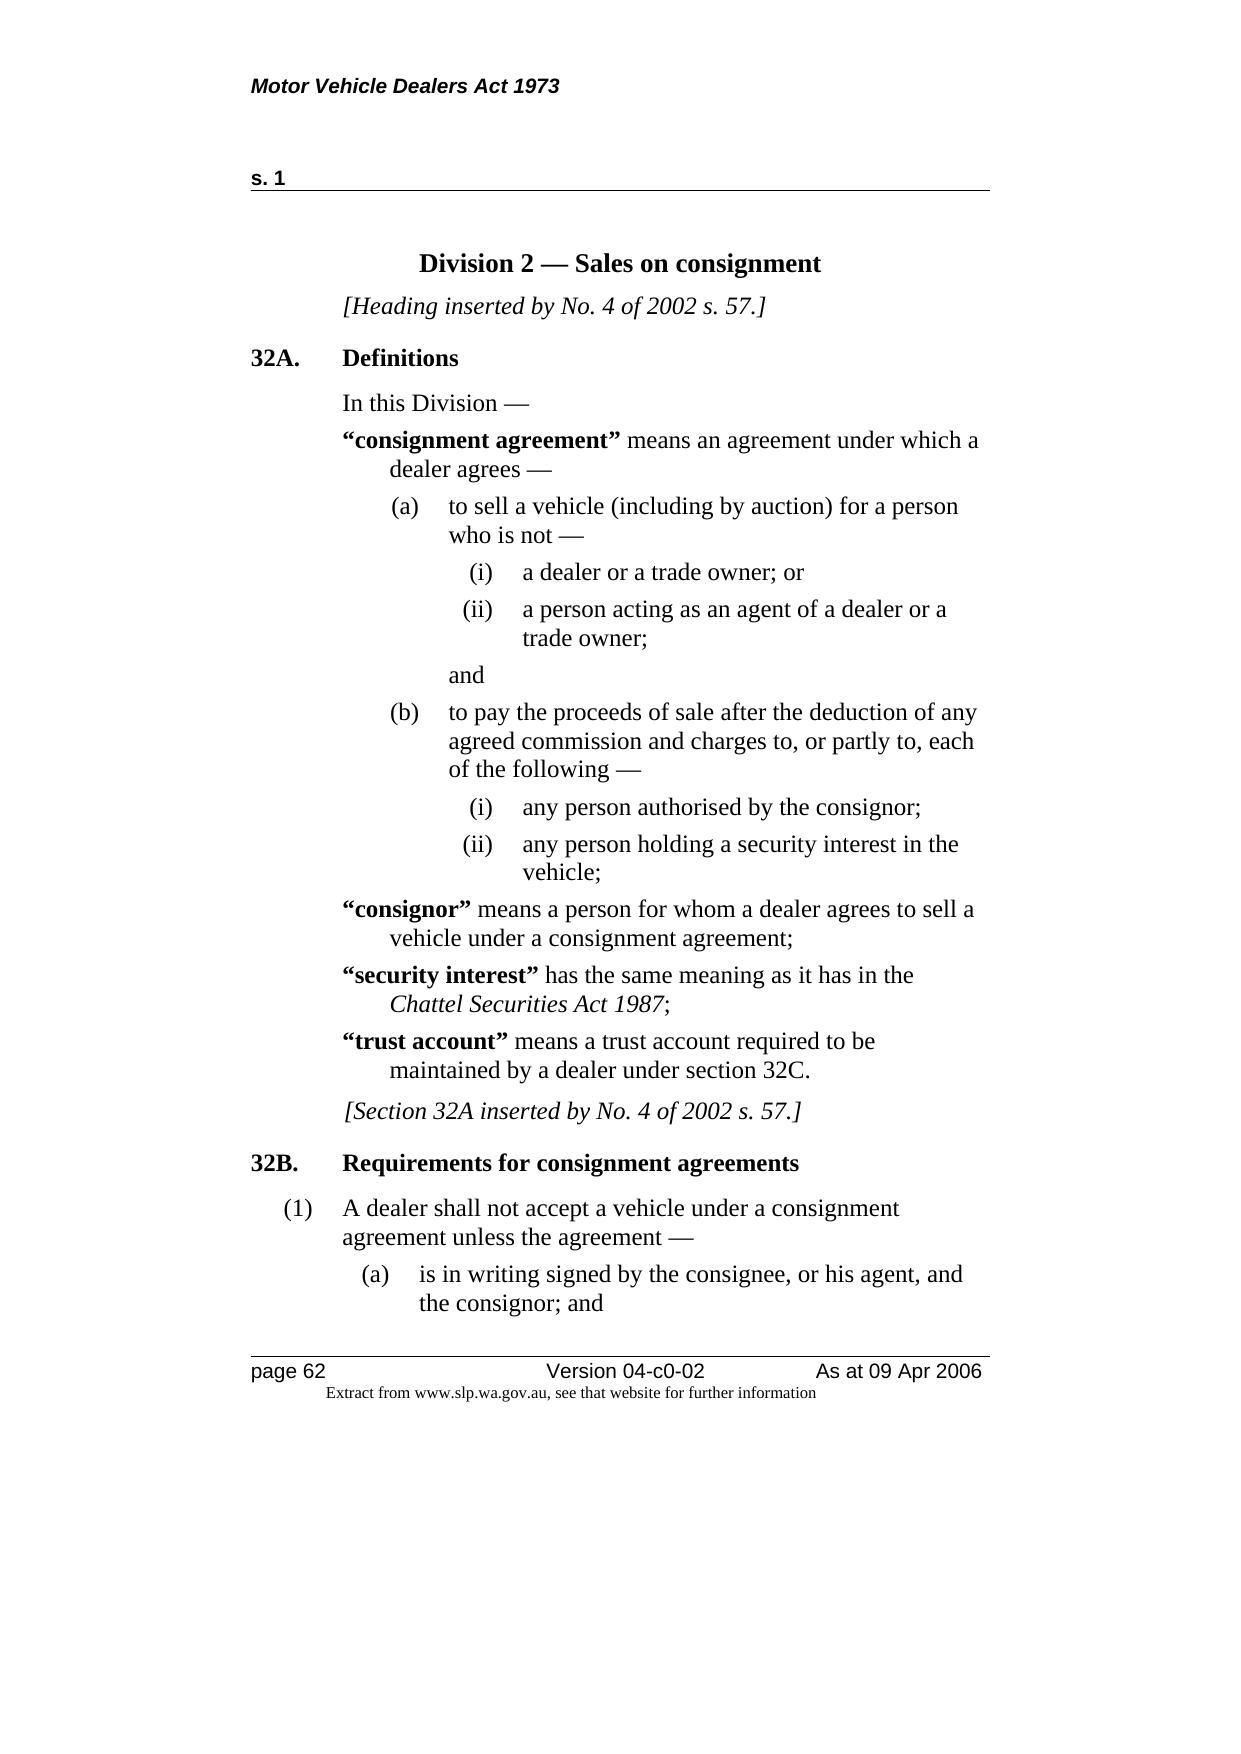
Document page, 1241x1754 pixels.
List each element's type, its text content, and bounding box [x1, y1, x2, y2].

text [Section 32A inserted by No. 4 of 2002 s. 57.] [251, 1096, 990, 1125]
text and [251, 660, 990, 689]
text “consignor” means a person for whom a dealer agrees to sell a vehicle under a consignment agreement; [251, 894, 990, 952]
text (a) to sell a vehicle (including by auction) for a person who is not — [251, 491, 990, 549]
subtitle Division 2 — Sales on consignment [251, 247, 990, 279]
subtitle [Heading inserted by No. 4 of 2002 s. 57.] [251, 291, 990, 320]
text (ii) a person acting as an agent of a dealer or a trade owner; [251, 594, 990, 652]
text “consignment agreement” means an agreement under which a dealer agrees — [251, 425, 990, 483]
text “trust account” means a trust account required to be maintained by a dealer under section 32C. [251, 1026, 990, 1084]
subtitle 32A. Definitions [251, 343, 990, 372]
text (b) to pay the proceeds of sale after the deduction of any agreed commission and charges to, or partly to, each of the following — [251, 697, 990, 783]
text “security interest” has the same meaning as it has in the Chattel Securities Act 1987; [251, 960, 990, 1018]
text (i) a dealer or a trade owner; or [251, 557, 990, 586]
text (a) is in writing signed by the consignee, or his agent, and the consignor; and [251, 1259, 990, 1317]
text (ii) any person holding a security interest in the vehicle; [251, 829, 990, 886]
subtitle 32B. Requirements for consignment agreements [251, 1148, 990, 1177]
text (1) A dealer shall not accept a vehicle under a consignment agreement unless the agreement — [251, 1193, 990, 1251]
text (i) any person authorised by the consignor; [251, 792, 990, 820]
text In this Division — [251, 388, 990, 417]
